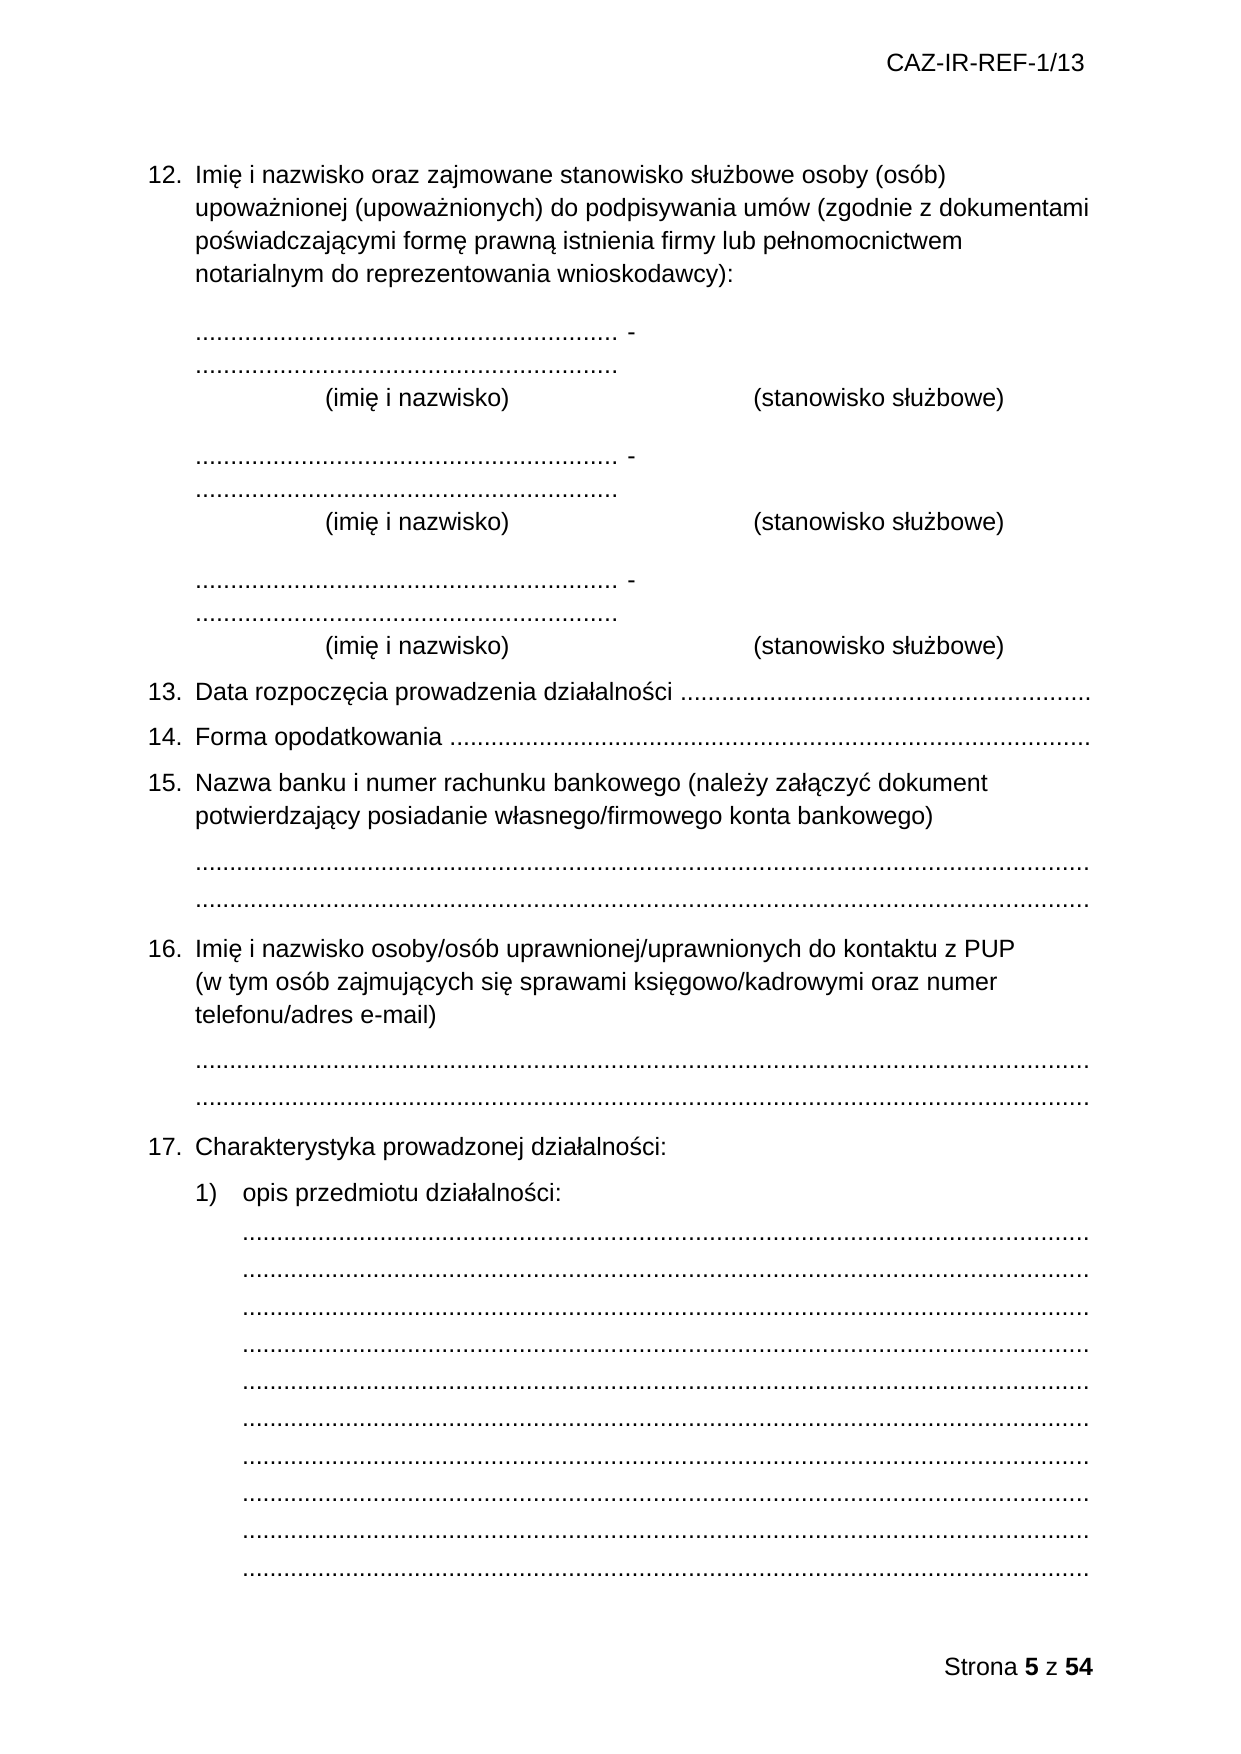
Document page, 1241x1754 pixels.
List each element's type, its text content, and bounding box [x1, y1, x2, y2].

list Imię i nazwisko osoby/osób uprawnionej/uprawnionych do kontaktu z PUP (w tym osób zajmujących się sprawami księgowo/kadrowymi oraz numer telefonu/adres e-mail) [148, 933, 1093, 1028]
list Charakterystyka prowadzonej działalności: [148, 1132, 1093, 1161]
list - [195, 441, 1093, 503]
list opis przedmiotu działalności: [195, 1178, 1093, 1206]
list Data rozpoczęcia prowadzenia działalności [148, 677, 1093, 706]
list Forma opodatkowania [148, 722, 1093, 751]
list (imię i nazwisko) (stanowisko służbowe) [195, 507, 1093, 536]
list Imię i nazwisko oraz zajmowane stanowisko służbowe osoby (osób) upoważnionej (upoważnionych) do podpisywania umów (zgodnie z dokumentami poświadczającymi formę prawną istnienia firmy lub pełnomocnictwem notarialnym do reprezentowania wnioskodawcy): [148, 160, 1093, 288]
list (imię i nazwisko) (stanowisko służbowe) [195, 631, 1093, 660]
list (imię i nazwisko) (stanowisko służbowe) [195, 383, 1093, 412]
list - [195, 565, 1093, 627]
list - [195, 317, 1093, 379]
list Nazwa banku i numer rachunku bankowego (należy załączyć dokument potwierdzający posiadanie własnego/firmowego konta bankowego) [148, 768, 1093, 830]
